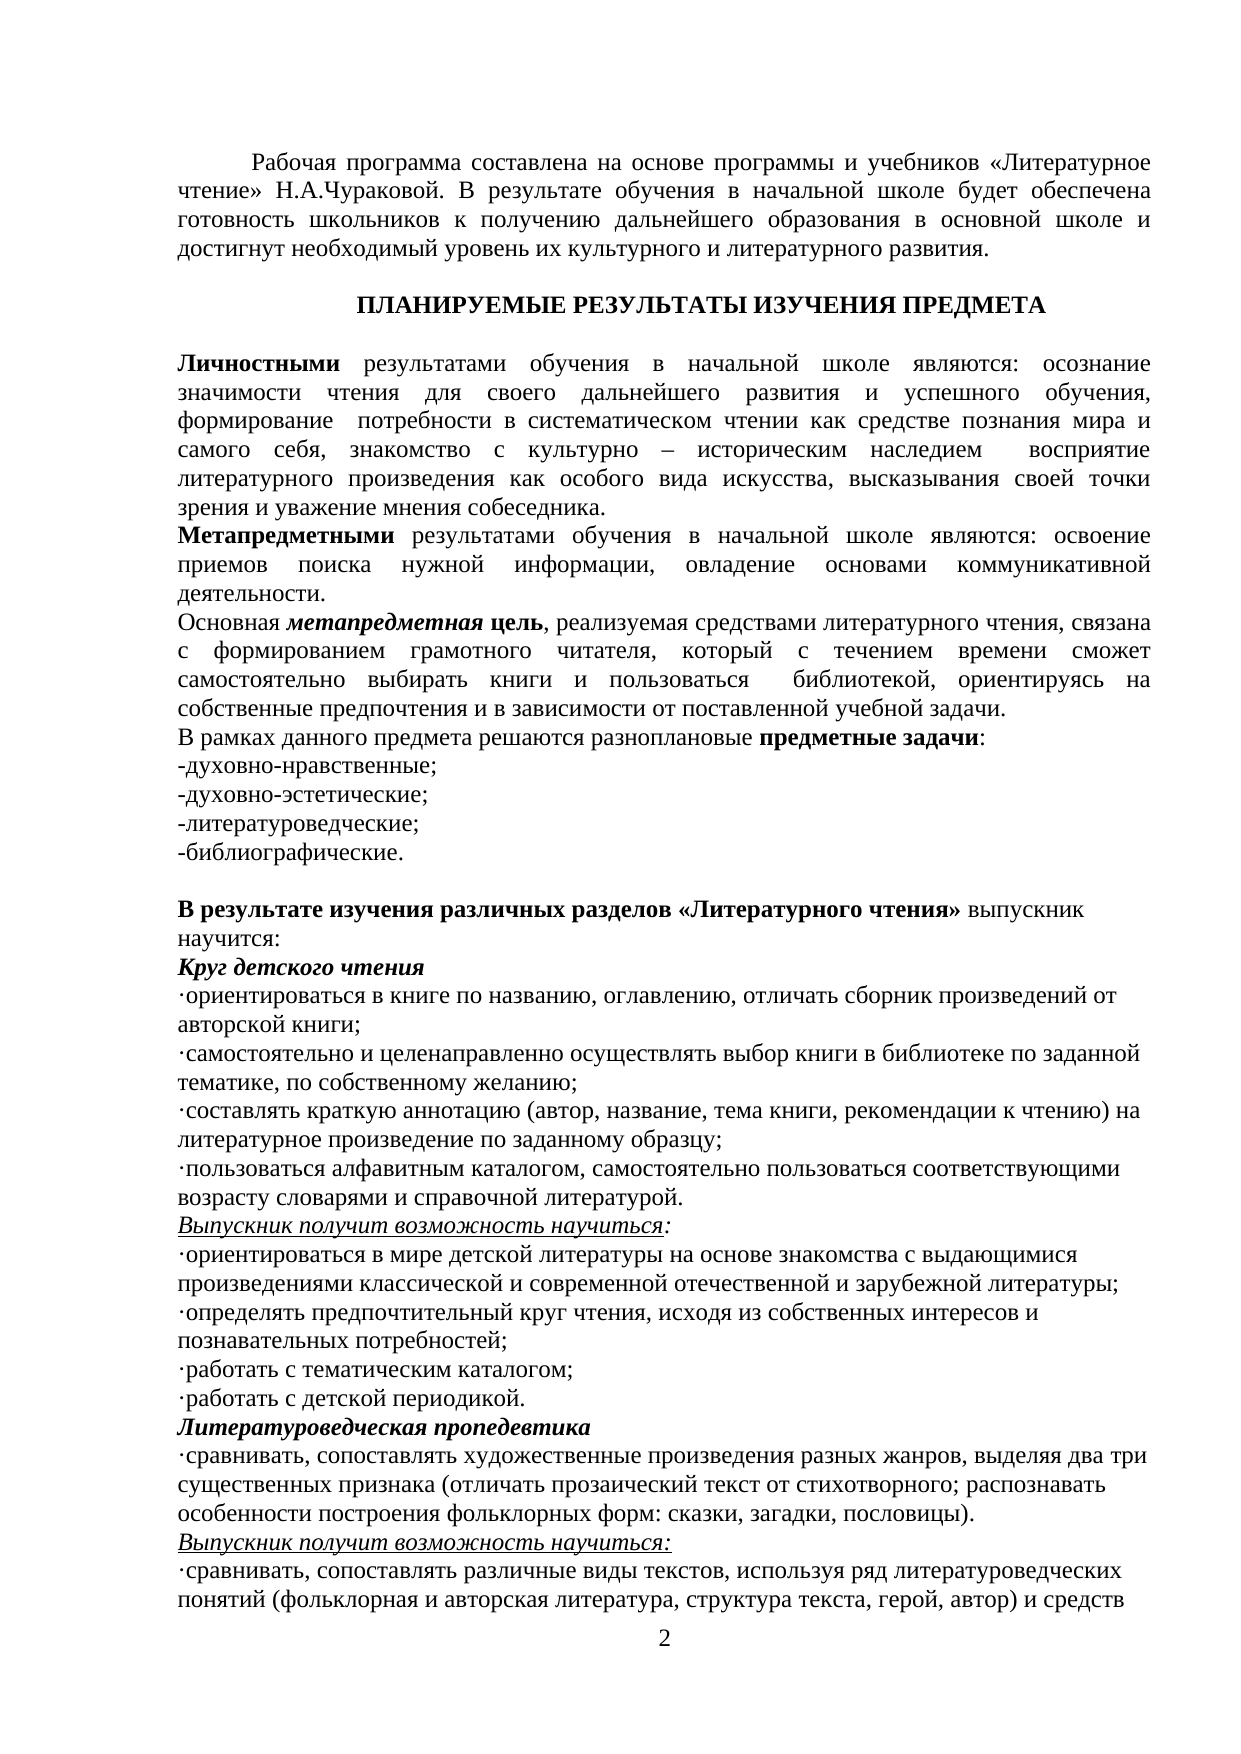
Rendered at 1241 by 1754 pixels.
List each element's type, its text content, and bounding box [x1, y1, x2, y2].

text Личностными результатами обучения в начальной школе являются: осознание значимости чтения для своего дальнейшего развития и успешного обучения, формирование потребности в систематическом чтении как средстве познания мира и самого себя, знакомство с культурно – историческим наследием восприятие литературного произведения как особого вида искусства, высказывания своей точки зрения и уважение мнения собеседника. [177, 348, 1152, 521]
text -библиографические. [177, 837, 1152, 866]
text -литературоведческие; [177, 808, 1152, 837]
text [177, 894, 1152, 1613]
text В рамках данного предмета решаются разноплановые предметные задачи: [177, 722, 1152, 751]
text Метапредметными результатами обучения в начальной школе являются: освоение приемов поиска нужной информации, овладение основами коммуникативной деятельности. [177, 521, 1152, 607]
text -духовно-нравственные; [177, 751, 1152, 779]
text -духовно-эстетические; [177, 779, 1152, 808]
text Основная метапредметная цель, реализуемая средствами литературного чтения, связана с формированием грамотного читателя, который с течением времени сможет самостоятельно выбирать книги и пользоваться библиотекой, ориентируясь на собственные предпочтения и в зависимости от поставленной учебной задачи. [177, 607, 1152, 722]
text Рабочая программа составлена на основе программы и учебников «Литературное чтение» Н.А.Чураковой. В результате обучения в начальной школе будет обеспечена готовность школьников к получению дальнейшего образования в основной школе и достигнут необходимый уровень их культурного и литературного развития. [177, 147, 1152, 262]
text ПЛАНИРУЕМЫЕ РЕЗУЛЬТАТЫ ИЗУЧЕНИЯ ПРЕДМЕТА [177, 291, 1152, 319]
